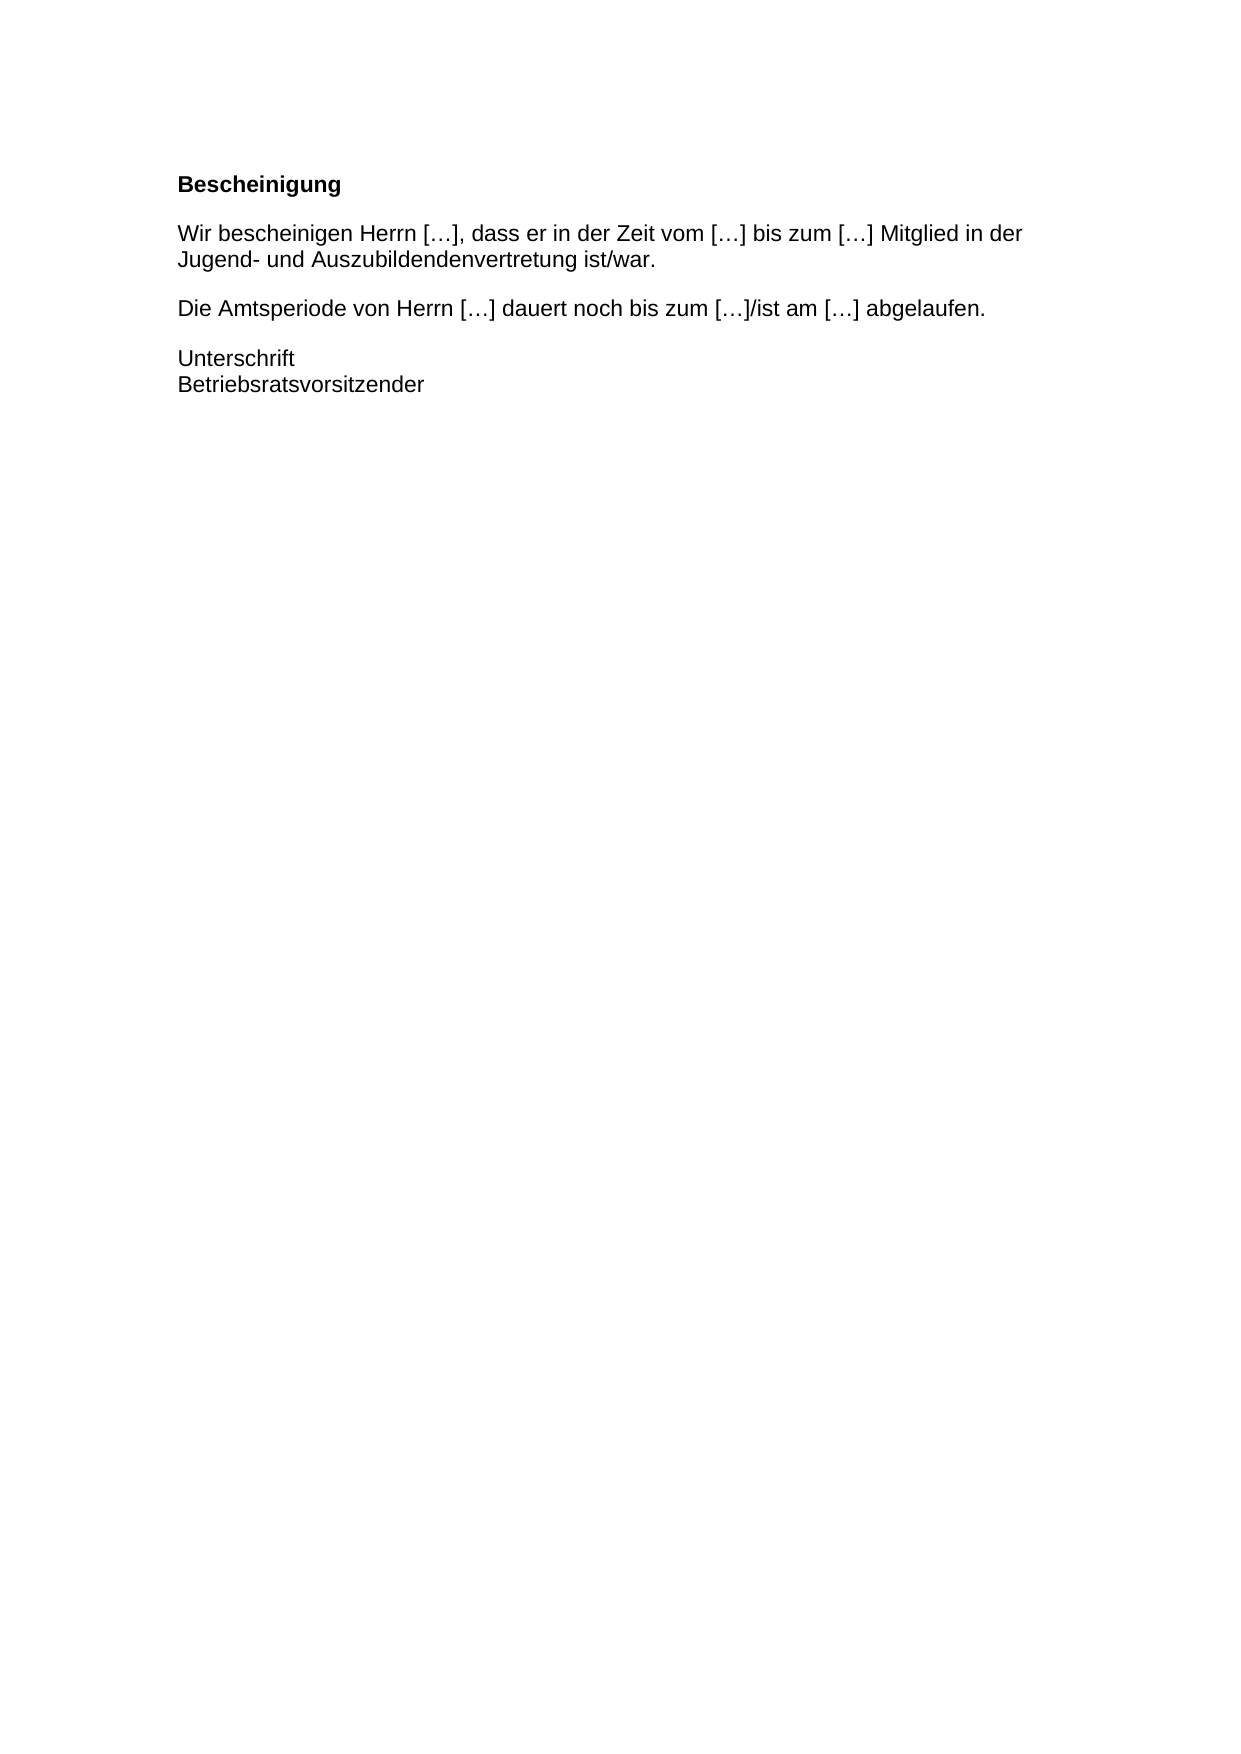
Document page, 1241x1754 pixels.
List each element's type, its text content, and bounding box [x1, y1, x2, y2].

text Unterschrift Betriebsratsvorsitzender [177, 345, 1063, 397]
text Bescheinigung [177, 171, 1063, 197]
text Die Amtsperiode von Herrn […] dauert noch bis zum […]/ist am […] abgelaufen. [177, 295, 1063, 322]
text Wir bescheinigen Herrn […], dass er in der Zeit vom […] bis zum […] Mitglied in der Jugend- und Auszubildendenvertretung ist/war. [177, 220, 1063, 272]
